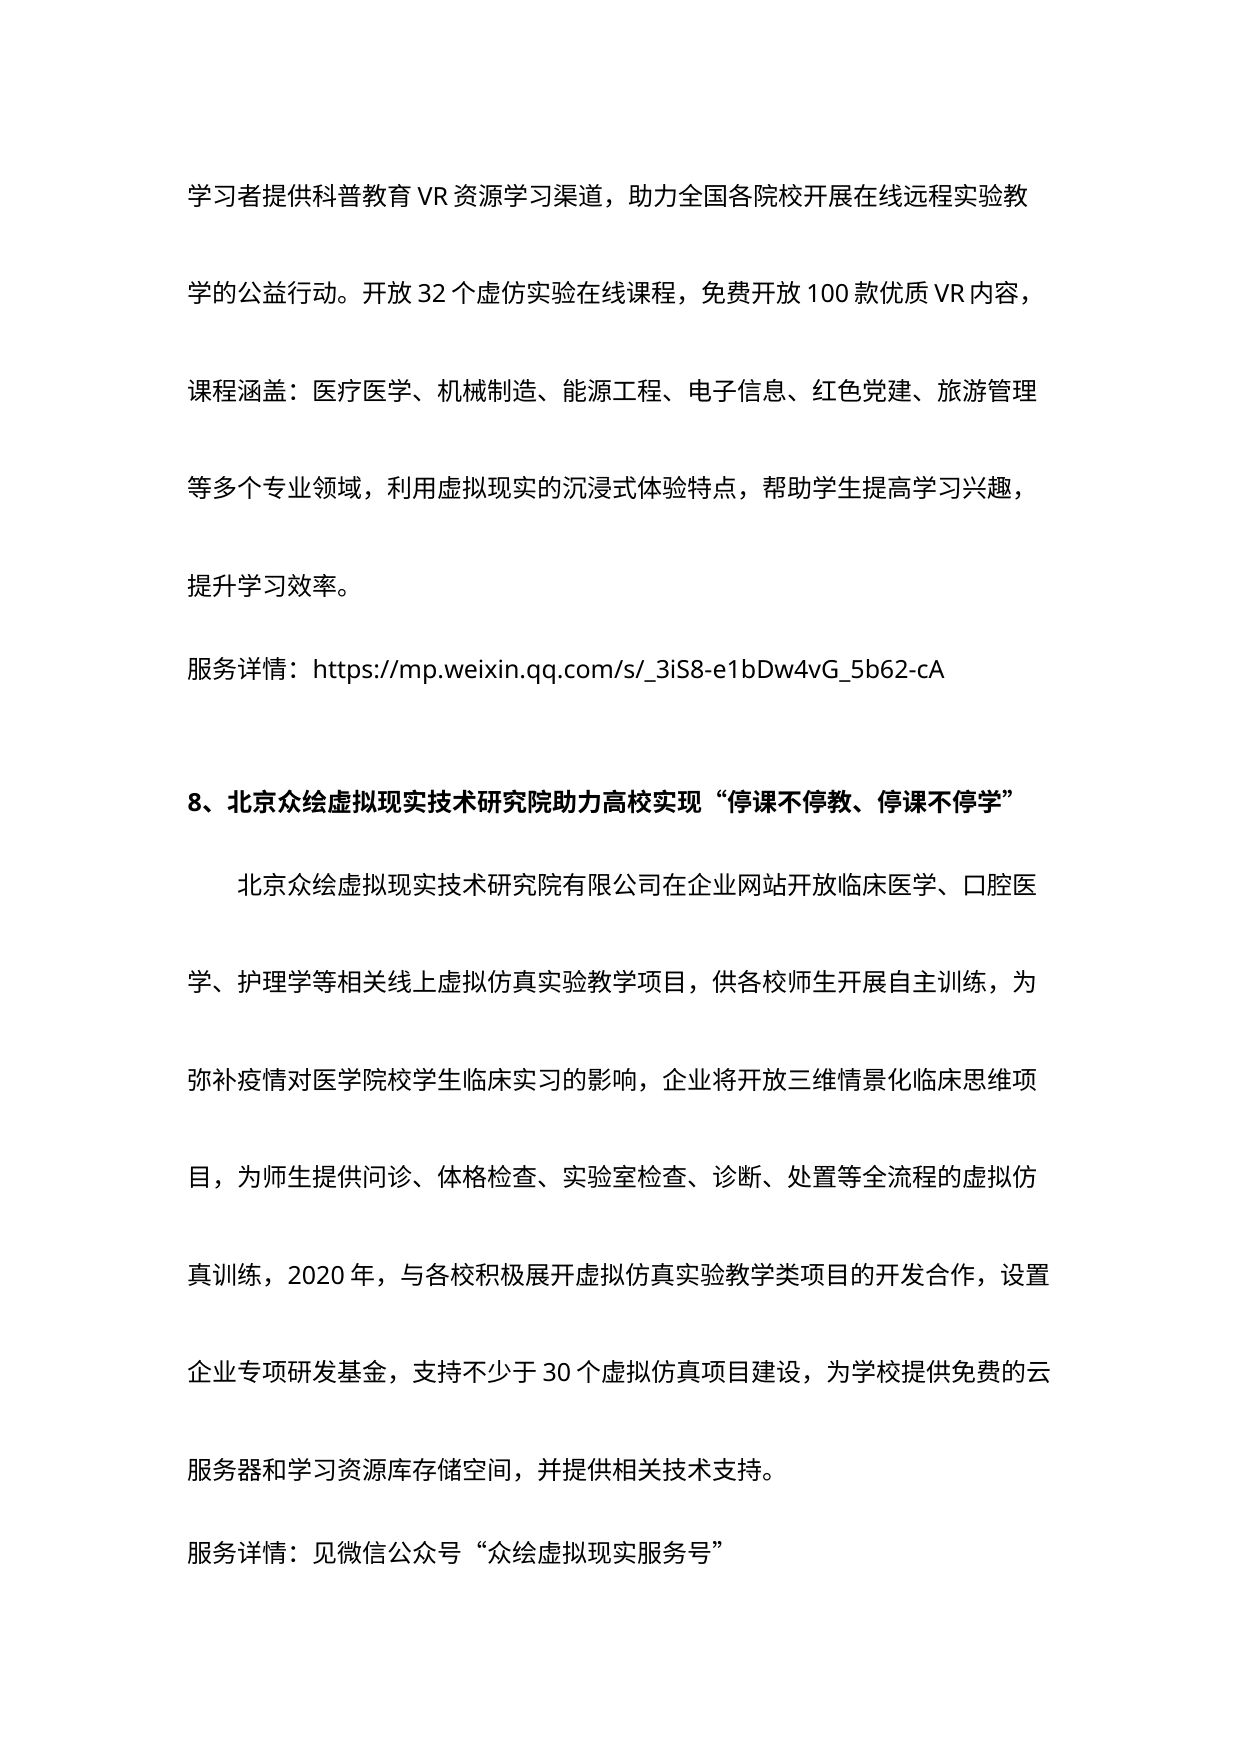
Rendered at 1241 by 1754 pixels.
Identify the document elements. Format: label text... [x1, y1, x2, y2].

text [187, 162, 1053, 617]
text 服务详情：见微信公众号“众绘虚拟现实服务号” [187, 1519, 1053, 1584]
text 北京众绘虚拟现实技术研究院有限公司在企业网站开放临床医学、口腔医学、护理学等相关线上虚拟仿真实验教学项目，供各校师生开展自主训练，为弥补疫情对医学院校学生临床实习的影响，企业将开放三维情景化临床思维项目，为师生提供问诊、体格检查、实验室检查、诊断、处置等全流程的虚拟仿真训练，2020年，与各校积极展开虚拟仿真实验教学类项目的开发合作，设置企业专项研发基金，支持不少于30个虚拟仿真项目建设，为学校提供免费的云服务器和学习资源库存储空间，并提供相关技术支持。 [187, 851, 1053, 1501]
text 8、北京众绘虚拟现实技术研究院助力高校实现“停课不停教、停课不停学” [187, 768, 1053, 833]
text 服务详情：https://mp.weixin.qq.com/s/_3iS8-e1bDw4vG_5b62-cA [187, 635, 1053, 700]
